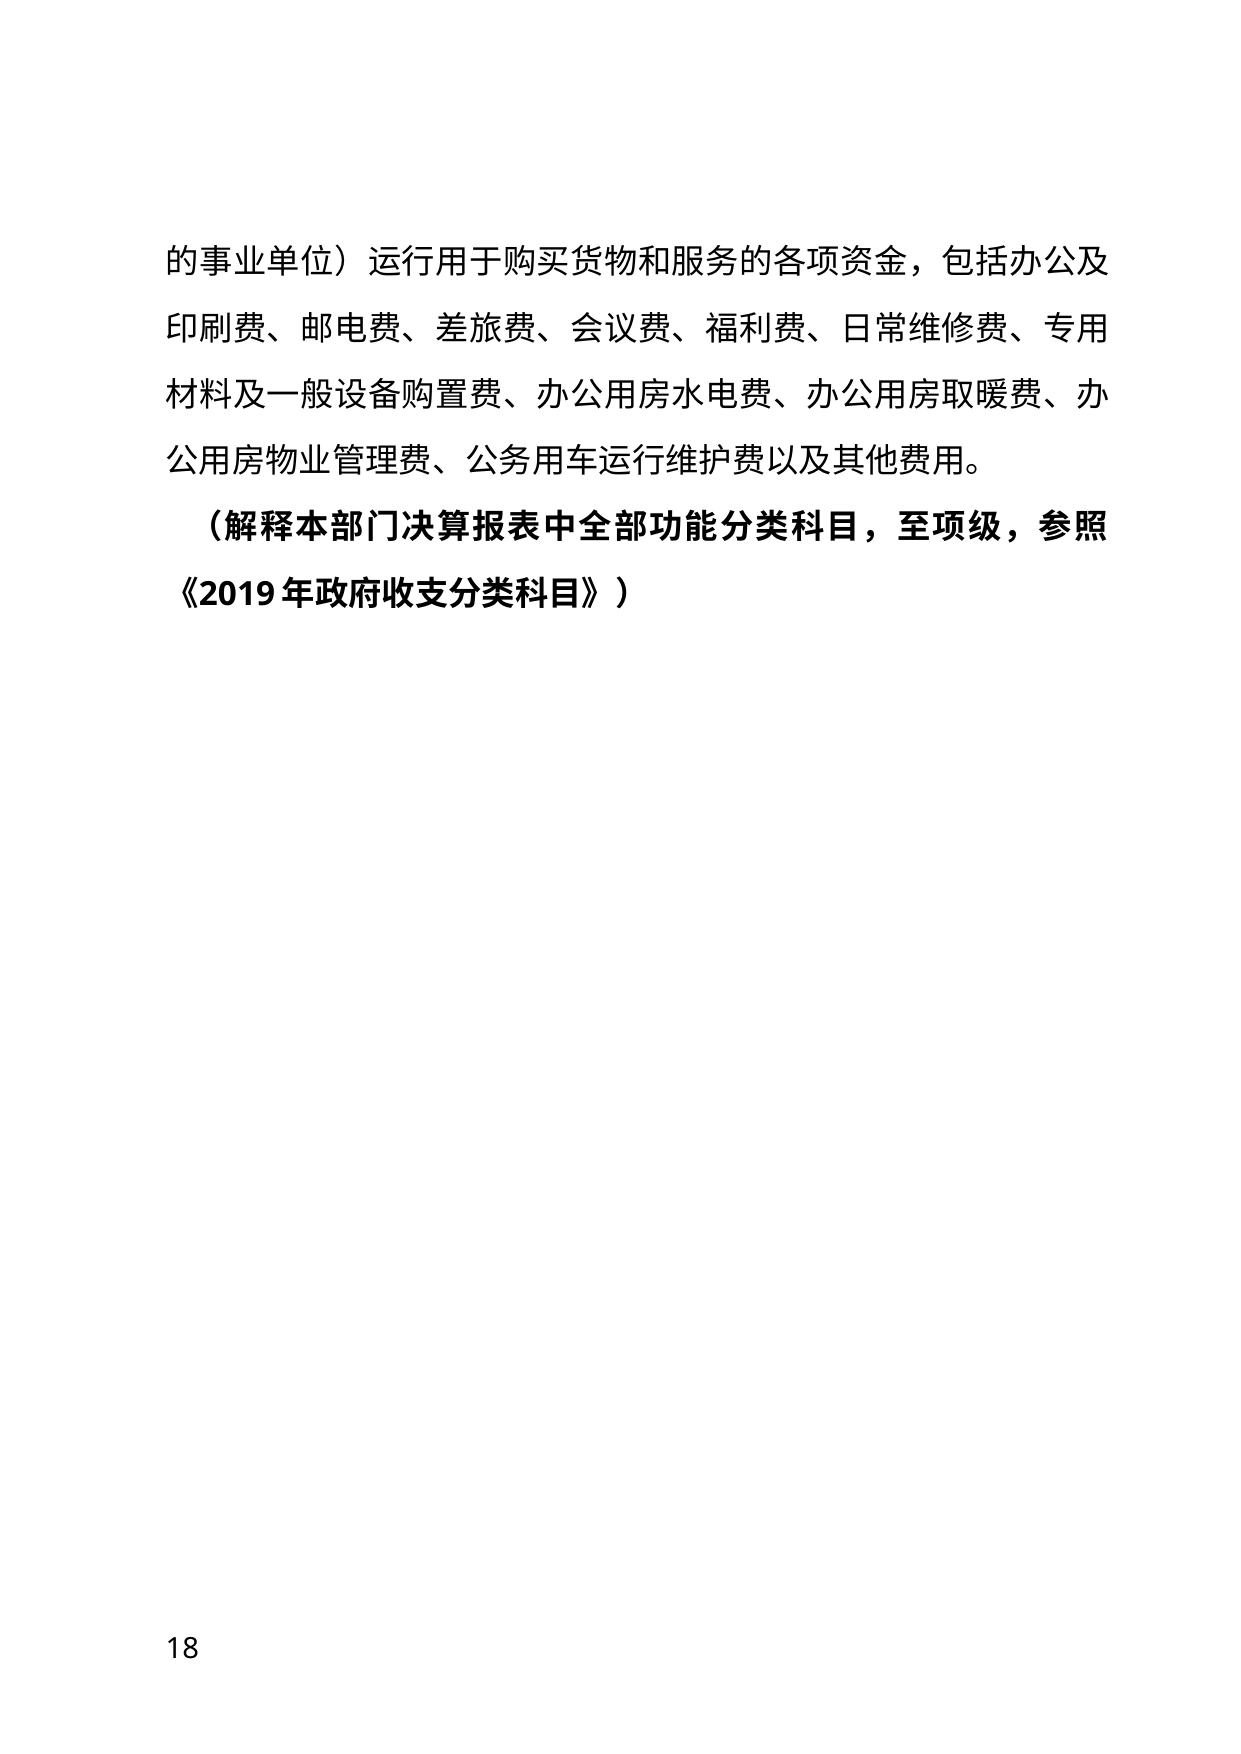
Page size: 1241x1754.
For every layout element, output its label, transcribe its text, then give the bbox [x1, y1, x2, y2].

text （解释本部门决算报表中全部功能分类科目，至项级，参照《2019年政府收支分类科目》） [165, 491, 1110, 624]
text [165, 226, 1110, 491]
